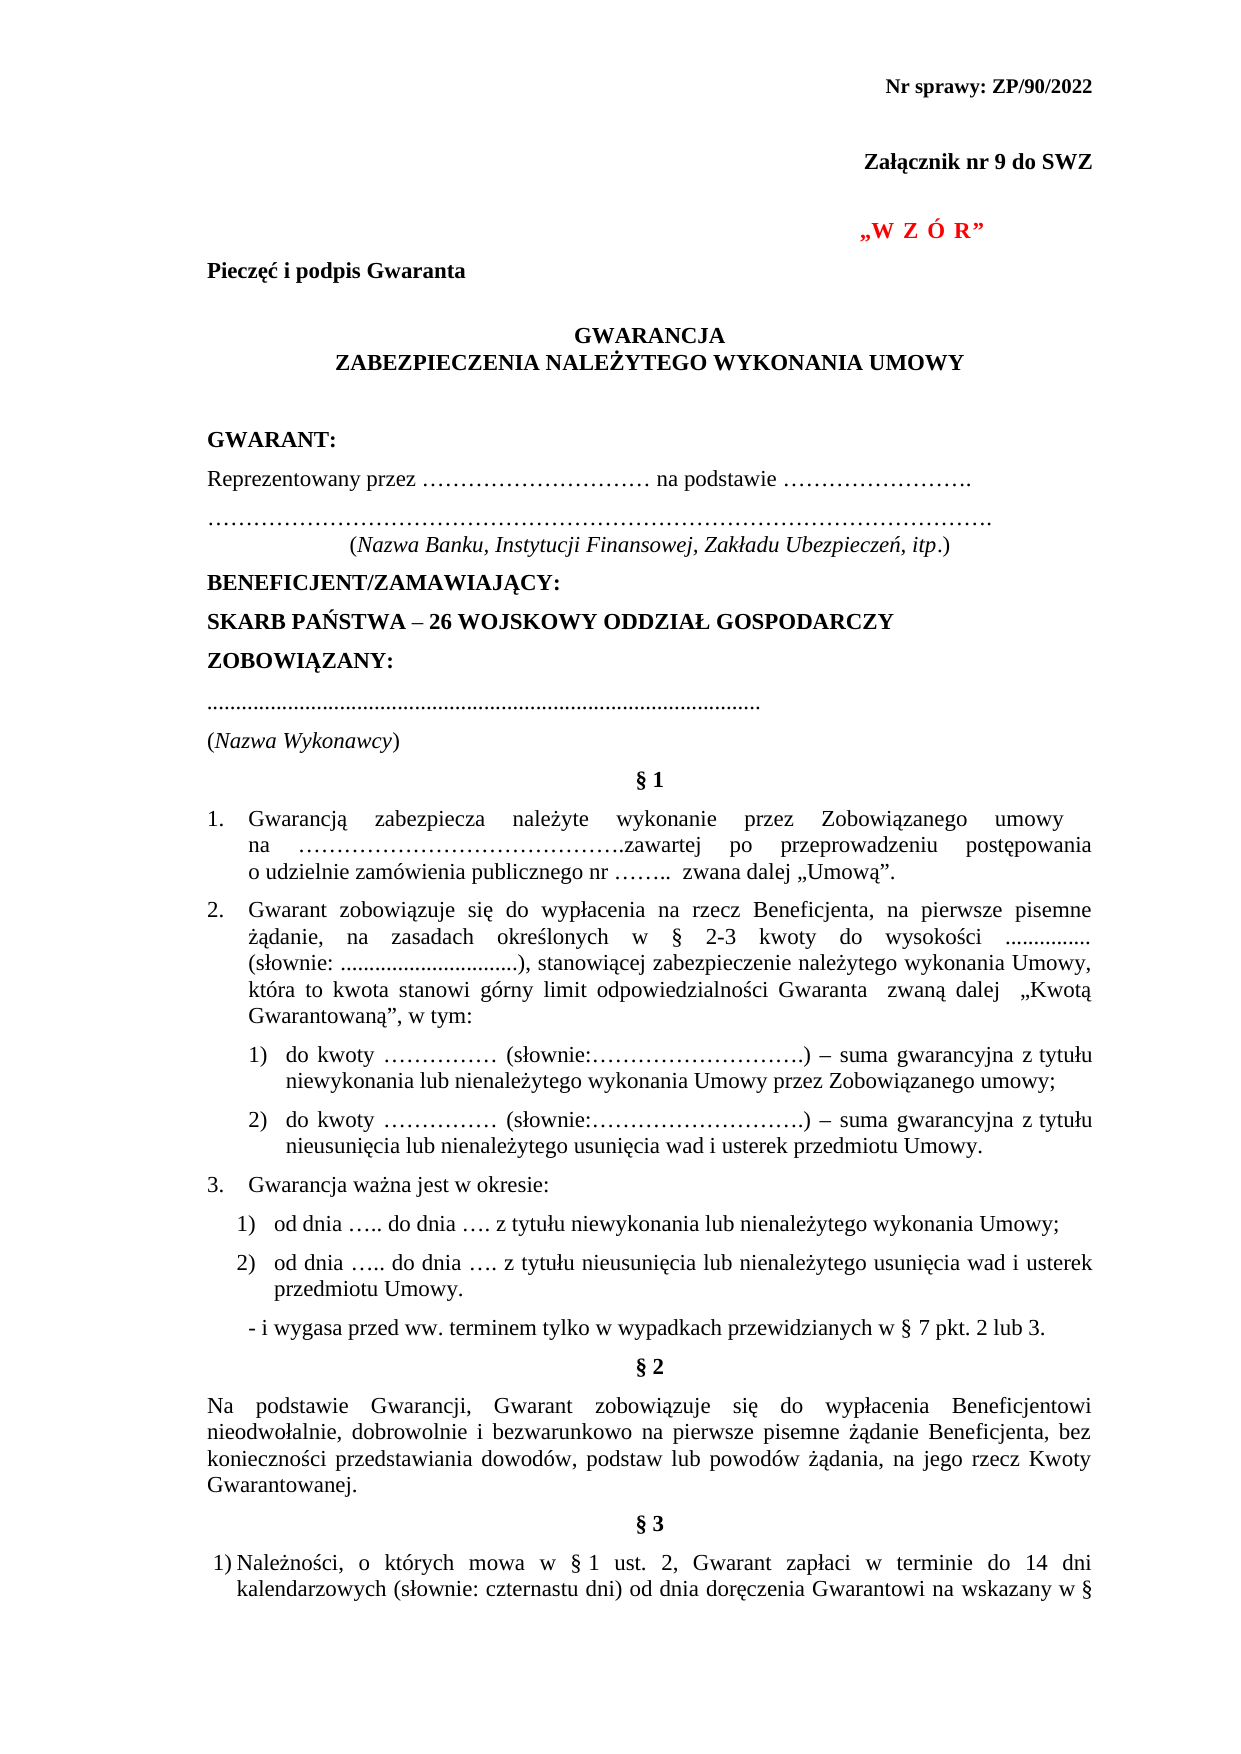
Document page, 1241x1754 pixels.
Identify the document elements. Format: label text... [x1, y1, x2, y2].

text (Nazwa Banku, Instytucji Finansowej, Zakładu Ubezpieczeń, itp.) [207, 531, 1092, 557]
text § 3 [207, 1510, 1092, 1536]
text Pieczęć i podpis Gwaranta [207, 257, 1092, 283]
text „W Z Ó R” [207, 217, 1092, 243]
list Gwarant zobowiązuje się do wypłacenia na rzecz Beneficjenta, na pierwsze pisemne żądanie, na zasadach określonych w § 2-3 kwoty do wysokości ............... (słownie: ...............................), stanowiącej zabezpieczenie należytego wykonania Umowy, która to kwota stanowi górny limit odpowiedzialności Gwaranta zwaną dalej „Kwotą Gwarantowaną”, w tym: [207, 897, 1092, 1028]
text GWARANCJA [207, 322, 1092, 349]
text Na podstawie Gwarancji, Gwarant zobowiązuje się do wypłacenia Beneficjentowi nieodwołalnie, dobrowolnie i bezwarunkowo na pierwsze pisemne żądanie Beneficjenta, bez konieczności przedstawiania dowodów, podstaw lub powodów żądania, na jego rzecz Kwoty Gwarantowanej. [207, 1392, 1092, 1497]
text Zobowiązany: [207, 647, 1092, 673]
text …………………………………………………………………………………………. [207, 504, 1092, 531]
text § 2 [207, 1353, 1092, 1379]
text § 1 [207, 766, 1092, 792]
list Gwarancją zabezpiecza należyte wykonanie przez Zobowiązanego umowy na …………………………………….zawartej po przeprowadzeniu postępowania o udzielnie zamówienia publicznego nr …….. zwana dalej „Umową”. [207, 805, 1092, 884]
text (Nazwa Wykonawcy) [207, 727, 1092, 754]
text SKARB PAŃSTWA – 26 WOJSKOWY ODDZIAŁ GOSPODARCZY [207, 608, 1092, 635]
text Beneficjent/ZAMAWIAJĄCY: [207, 569, 1092, 596]
text Gwarant: [207, 427, 1092, 453]
text Załącznik nr 9 do SWZ [207, 148, 1092, 174]
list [213, 1549, 1092, 1601]
text ZABEZPIECZENIA NALEŻYTEGO WYKONANIA UMOWY [207, 349, 1092, 375]
text Reprezentowany przez ………………………… na podstawie ……………………. [207, 465, 1092, 492]
list od dnia ….. do dnia …. z tytułu niewykonania lub nienależytego wykonania Umowy; [236, 1210, 1092, 1236]
list od dnia ….. do dnia …. z tytułu nieusunięcia lub nienależytego usunięcia wad i usterek przedmiotu Umowy. [236, 1249, 1092, 1302]
list do kwoty …………… (słownie:……………………….) – suma gwarancyjna z tytułu nieusunięcia lub nienależytego usunięcia wad i usterek przedmiotu Umowy. [248, 1106, 1092, 1159]
text - i wygasa przed ww. terminem tylko w wypadkach przewidzianych w § 7 pkt. 2 lub 3. [248, 1314, 1092, 1341]
list do kwoty …………… (słownie:……………………….) – suma gwarancyjna z tytułu niewykonania lub nienależytego wykonania Umowy przez Zobowiązanego umowy; [248, 1041, 1092, 1093]
list Gwarancja ważna jest w okresie: [207, 1171, 1092, 1198]
